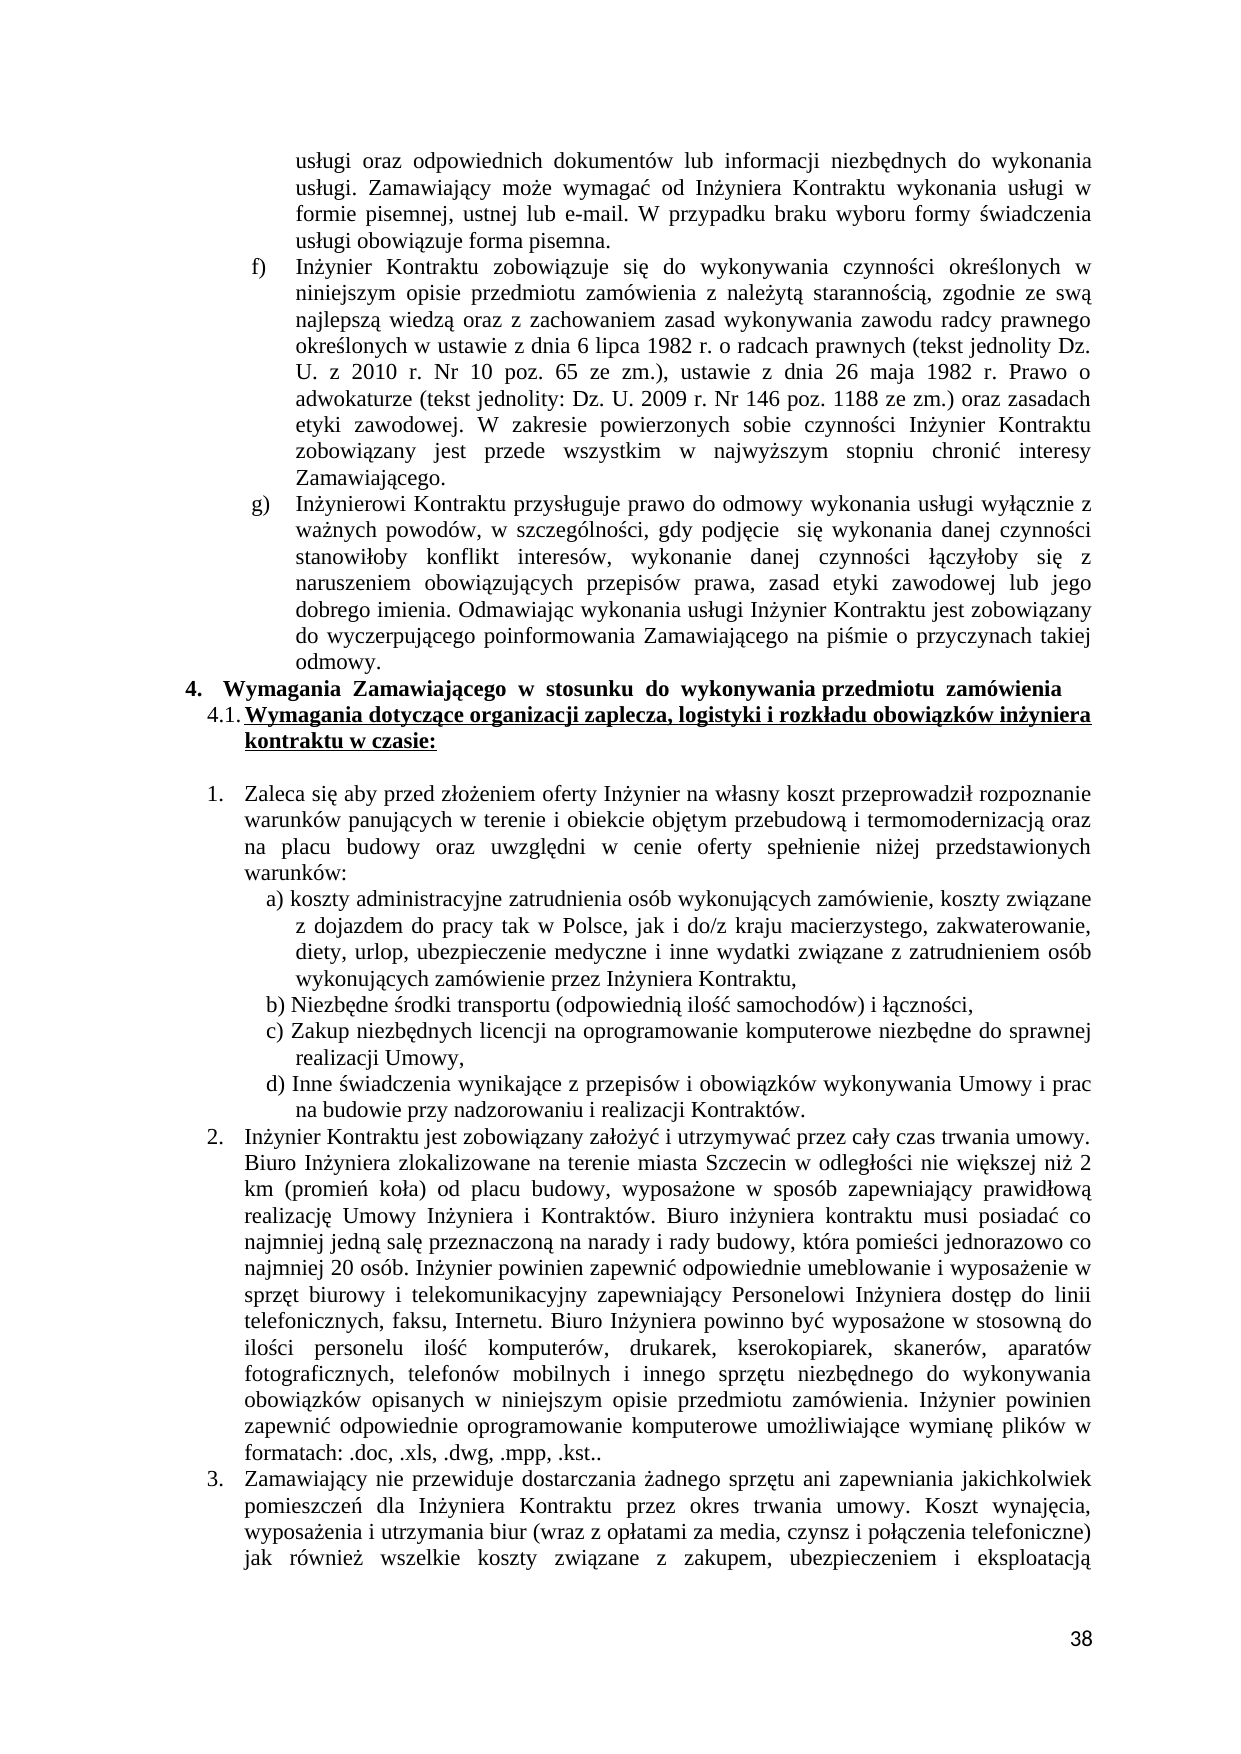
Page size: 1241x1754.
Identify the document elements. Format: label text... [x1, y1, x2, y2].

list Wymagania Zamawiającego w stosunku do wykonywania przedmiotu zamówienia [185, 675, 1093, 701]
text f) Inżynier Kontraktu zobowiązuje się do wykonywania czynności określonych w niniejszym opisie przedmiotu zamówienia z należytą starannością, zgodnie ze swą najlepszą wiedzą oraz z zachowaniem zasad wykonywania zawodu radcy prawnego określonych w ustawie z dnia 6 lipca 1982 r. o radcach prawnych (tekst jednolity Dz. U. z 2010 r. Nr 10 poz. 65 ze zm.), ustawie z dnia 26 maja 1982 r. Prawo o adwokaturze (tekst jednolity: Dz. U. 2009 r. Nr 146 poz. 1188 ze zm.) oraz zasadach etyki zawodowej. W zakresie powierzonych sobie czynności Inżynier Kontraktu zobowiązany jest przede wszystkim w najwyższym stopniu chronić interesy Zamawiającego. [251, 253, 1093, 490]
text d) Inne świadczenia wynikające z przepisów i obowiązków wykonywania Umowy i prac na budowie przy nadzorowaniu i realizacji Kontraktów. [266, 1070, 1093, 1123]
list Zaleca się aby przed złożeniem oferty Inżynier na własny koszt przeprowadził rozpoznanie warunków panujących w terenie i obiekcie objętym przebudową i termomodernizacją oraz na placu budowy oraz uwzględni w cenie oferty spełnienie niżej przedstawionych warunków: [207, 780, 1093, 886]
text a) koszty administracyjne zatrudnienia osób wykonujących zamówienie, koszty związane z dojazdem do pracy tak w Polsce, jak i do/z kraju macierzystego, zakwaterowanie, diety, urlop, ubezpieczenie medyczne i inne wydatki związane z zatrudnieniem osób wykonujących zamówienie przez Inżyniera Kontraktu, [266, 886, 1093, 991]
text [251, 148, 1093, 253]
text g) Inżynierowi Kontraktu przysługuje prawo do odmowy wykonania usługi wyłącznie z ważnych powodów, w szczególności, gdy podjęcie się wykonania danej czynności stanowiłoby konflikt interesów, wykonanie danej czynności łączyłoby się z naruszeniem obowiązujących przepisów prawa, zasad etyki zawodowej lub jego dobrego imienia. Odmawiając wykonania usługi Inżynier Kontraktu jest zobowiązany do wyczerpującego poinformowania Zamawiającego na piśmie o przyczynach takiej odmowy. [251, 490, 1093, 675]
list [207, 1465, 1093, 1571]
text b) Niezbędne środki transportu (odpowiednią ilość samochodów) i łączności, [266, 991, 1093, 1017]
list Wymagania dotyczące organizacji zaplecza, logistyki i rozkładu obowiązków inżyniera kontraktu w czasie: [207, 701, 1093, 754]
text c) Zakup niezbędnych licencji na oprogramowanie komputerowe niezbędne do sprawnej realizacji Umowy, [266, 1017, 1093, 1070]
list Inżynier Kontraktu jest zobowiązany założyć i utrzymywać przez cały czas trwania umowy. Biuro Inżyniera zlokalizowane na terenie miasta Szczecin w odległości nie większej niż 2 km (promień koła) od placu budowy, wyposażone w sposób zapewniający prawidłową realizację Umowy Inżyniera i Kontraktów. Biuro inżyniera kontraktu musi posiadać co najmniej jedną salę przeznaczoną na narady i rady budowy, która pomieści jednorazowo co najmniej 20 osób. Inżynier powinien zapewnić odpowiednie umeblowanie i wyposażenie w sprzęt biurowy i telekomunikacyjny zapewniający Personelowi Inżyniera dostęp do linii telefonicznych, faksu, Internetu. Biuro Inżyniera powinno być wyposażone w stosowną do ilości personelu ilość komputerów, drukarek, kserokopiarek, skanerów, aparatów fotograficznych, telefonów mobilnych i innego sprzętu niezbędnego do wykonywania obowiązków opisanych w niniejszym opisie przedmiotu zamówienia. Inżynier powinien zapewnić odpowiednie oprogramowanie komputerowe umożliwiające wymianę plików w formatach: .doc, .xls, .dwg, .mpp, .kst.. [207, 1123, 1093, 1465]
